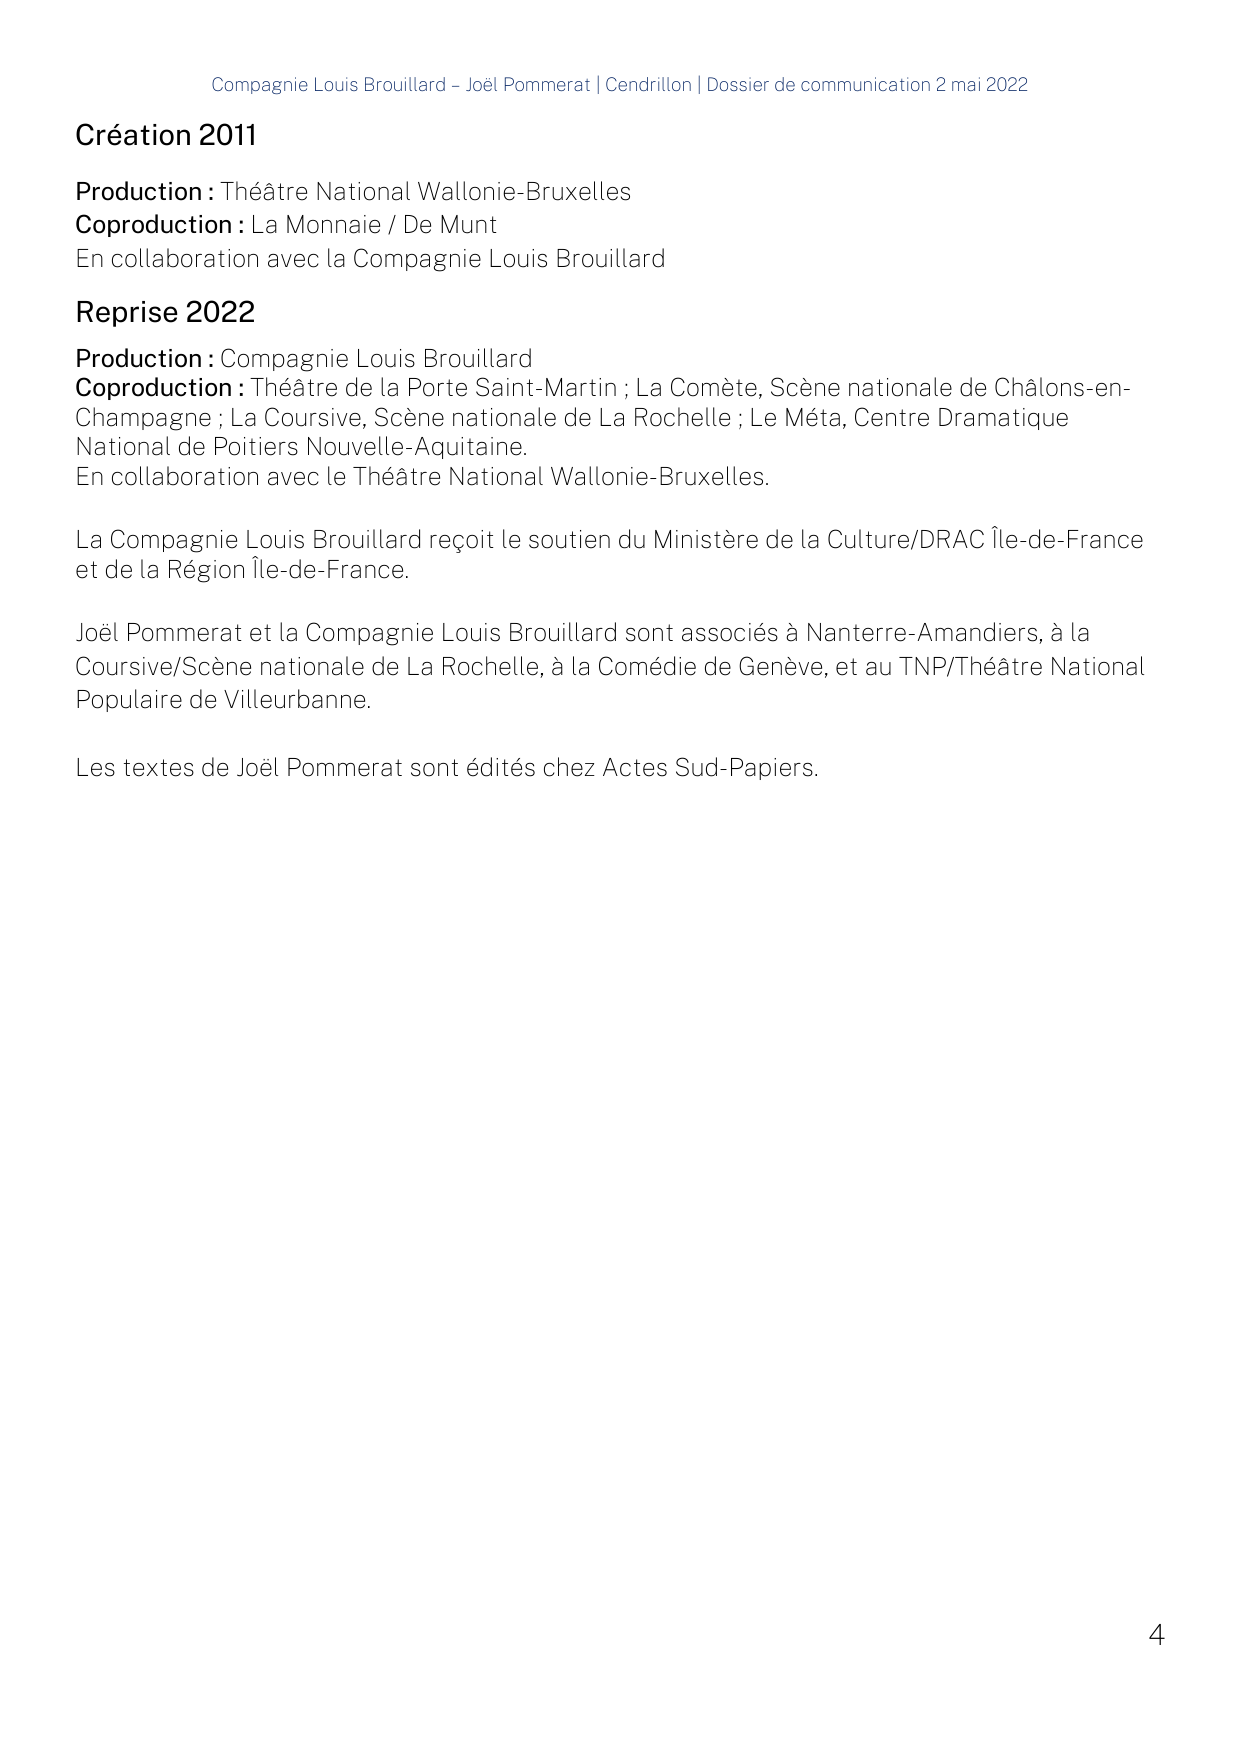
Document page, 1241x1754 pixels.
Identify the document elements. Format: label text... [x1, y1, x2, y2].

text Création 2011 [75, 118, 1165, 152]
text Reprise 2022 [75, 295, 1165, 329]
text Les textes de Joël Pommerat sont édités chez Actes Sud-Papiers. [75, 719, 1165, 782]
text Coproduction : Théâtre de la Porte Saint-Martin ; La Comète, Scène nationale de Châlons-en-Champagne ; La Coursive, Scène nationale de La Rochelle ; Le Méta, Centre Dramatique National de Poitiers Nouvelle-Aquitaine. En collaboration avec le Théâtre National Wallonie-Bruxelles. [75, 373, 1165, 491]
text Production : Compagnie Louis Brouillard [75, 329, 1165, 373]
text Coproduction : La Monnaie / De Munt [75, 210, 1165, 239]
text La Compagnie Louis Brouillard reçoit le soutien du Ministère de la Culture/DRAC Île-de-France et de la Région Île-de-France. [75, 525, 1165, 584]
text Production : Théâtre National Wallonie-Bruxelles [75, 157, 1165, 206]
text En collaboration avec la Compagnie Louis Brouillard [75, 244, 1165, 273]
text Joël Pommerat et la Compagnie Louis Brouillard sont associés à Nanterre-Amandiers, à la Coursive/Scène nationale de La Rochelle, à la Comédie de Genève, et au TNP/Théâtre National Populaire de Villeurbanne. [75, 584, 1165, 714]
